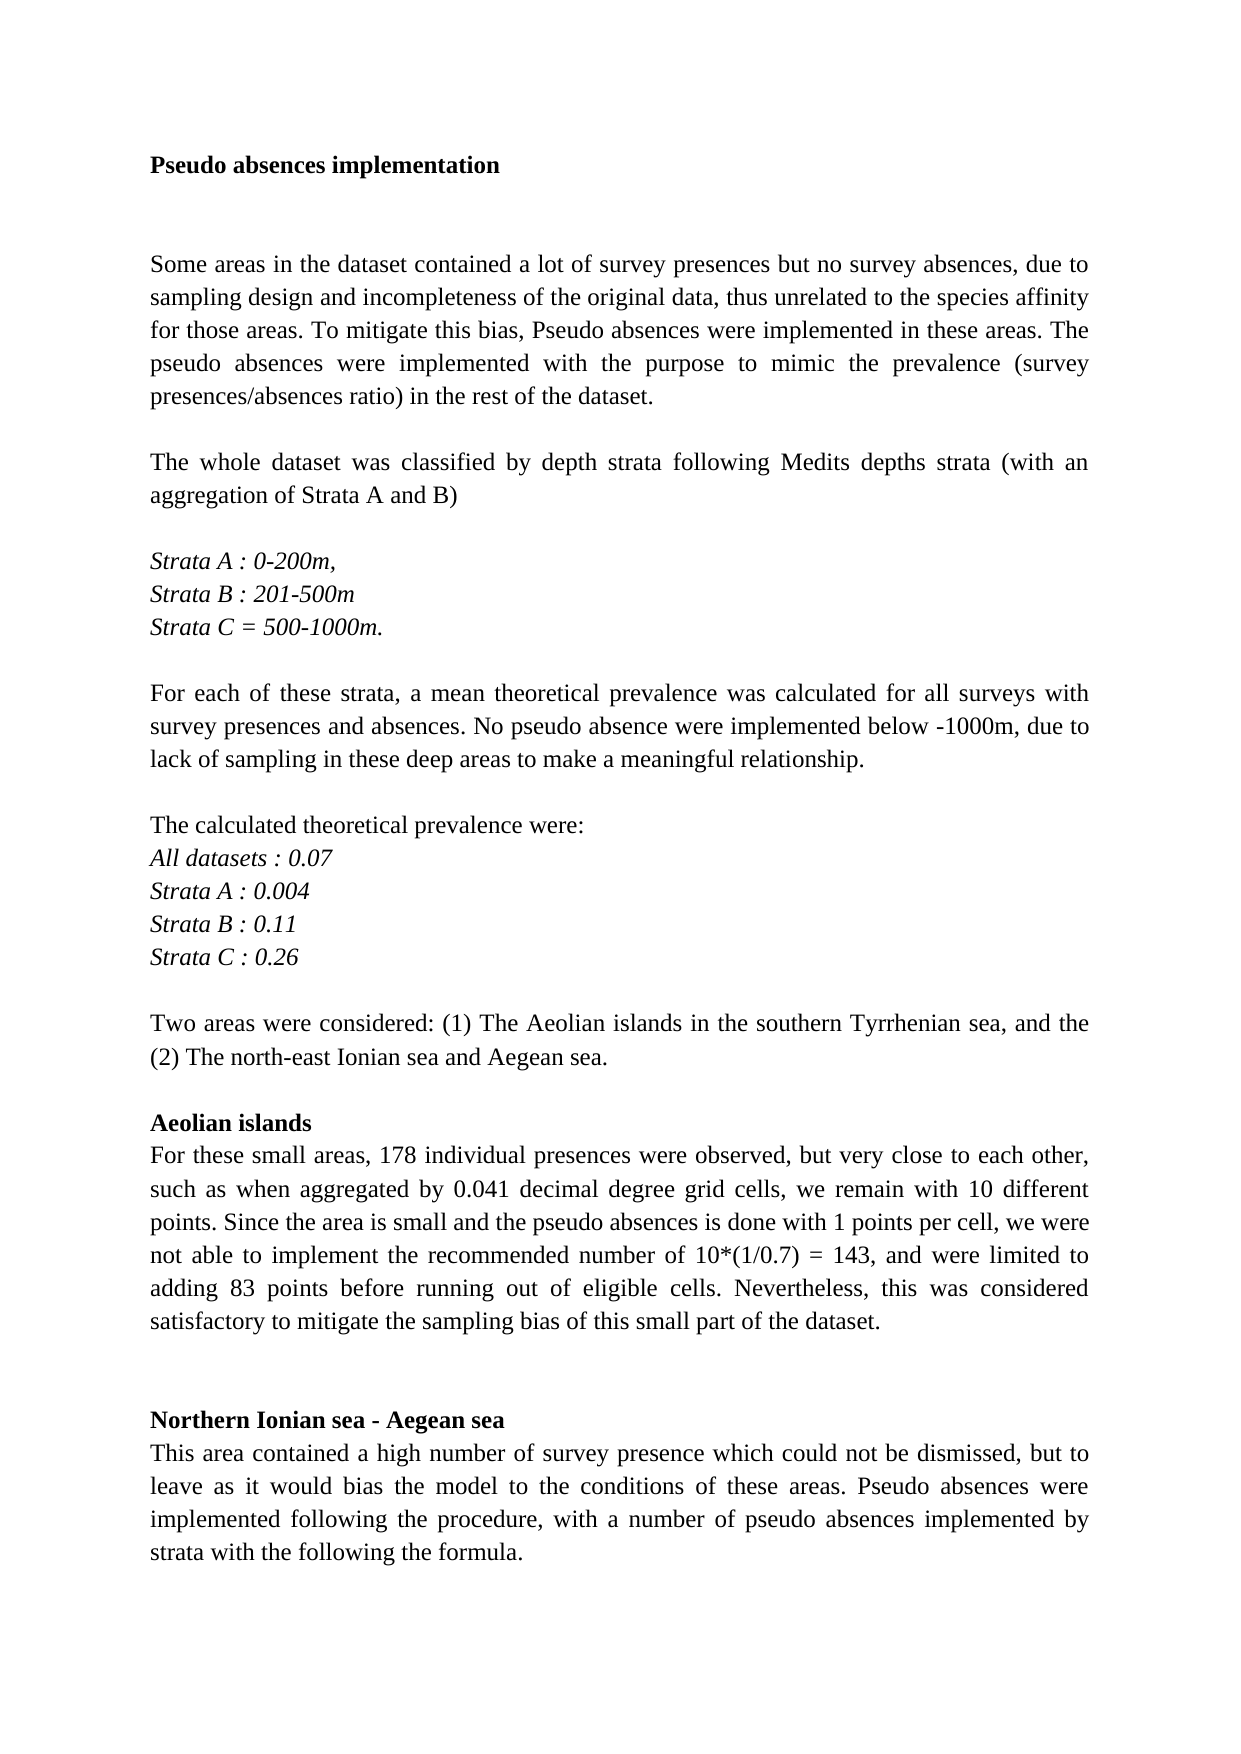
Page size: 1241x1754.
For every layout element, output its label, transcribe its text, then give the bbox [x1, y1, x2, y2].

text Strata B : 201-500m [150, 579, 1090, 608]
text For these small areas, 178 individual presences were observed, but very close to each other, such as when aggregated by 0.041 decimal degree grid cells, we remain with 10 different points. Since the area is small and the pseudo absences is done with 1 points per cell, we were not able to implement the recommended number of 10*(1/0.7) = 143, and were limited to adding 83 points before running out of eligible cells. Nevertheless, this was considered satisfactory to mitigate the sampling bias of this small part of the dataset. [150, 1141, 1090, 1334]
text Strata C = 500-1000m. [150, 612, 1090, 641]
text This area contained a high number of survey presence which could not be dismissed, but to leave as it would bias the model to the conditions of these areas. Pseudo absences were implemented following the procedure, with a number of pseudo absences implemented by strata with the following the formula. [150, 1438, 1090, 1566]
text Aeolian islands [150, 1108, 1090, 1136]
text All datasets : 0.07 [150, 843, 1090, 872]
text Northern Ionian sea - Aegean sea [150, 1405, 1090, 1433]
text Strata A : 0-200m, [150, 546, 1090, 575]
text Strata A : 0.004 [150, 876, 1090, 905]
text The calculated theoretical prevalence were: [150, 810, 1090, 839]
text Strata C : 0.26 [150, 942, 1090, 971]
text For each of these strata, a mean theoretical prevalence was calculated for all surveys with survey presences and absences. No pseudo absence were implemented below -1000m, due to lack of sampling in these deep areas to make a meaningful relationship. [150, 678, 1090, 773]
text Some areas in the dataset contained a lot of survey presences but no survey absences, due to sampling design and incompleteness of the original data, thus unrelated to the species affinity for those areas. To mitigate this bias, Pseudo absences were implemented in these areas. The pseudo absences were implemented with the purpose to mimic the prevalence (survey presences/absences ratio) in the rest of the dataset. [150, 249, 1090, 410]
text The whole dataset was classified by depth strata following Medits depths strata (with an aggregation of Strata A and B) [150, 447, 1090, 509]
text Two areas were considered: (1) The Aeolian islands in the southern Tyrrhenian sea, and the (2) The north-east Ionian sea and Aegean sea. [150, 1008, 1090, 1070]
text Pseudo absences implementation [150, 150, 1090, 179]
text Strata B : 0.11 [150, 909, 1090, 938]
